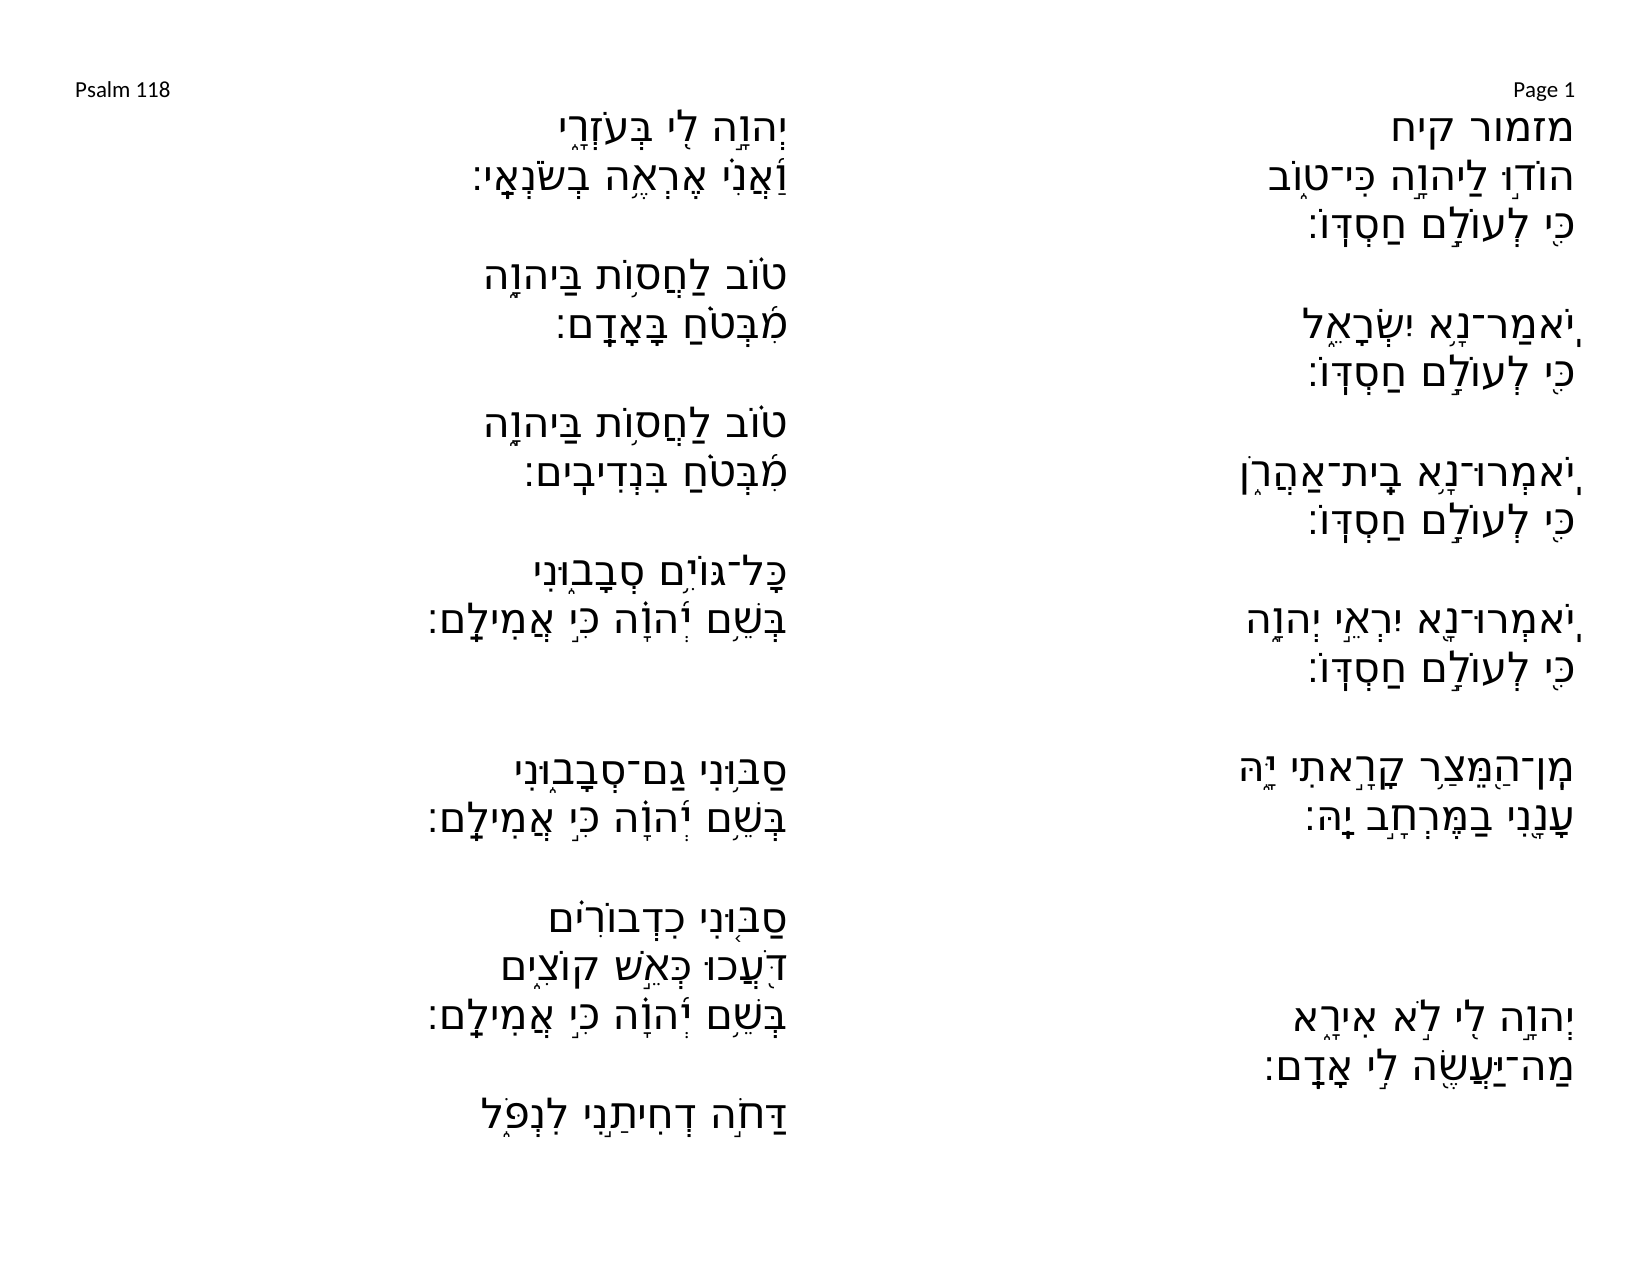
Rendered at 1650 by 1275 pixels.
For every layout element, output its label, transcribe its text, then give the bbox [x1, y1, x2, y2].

text יְהוָ֣ה לִ֭י לֹ֣א אִירָ֑א [862, 993, 1575, 1041]
text דֹּ֭עֲכוּ כְּאֵ֣שׁ קוֹצִ֑ים [75, 942, 787, 991]
text ט֗וֹב לַחֲס֥וֹת בַּיהוָ֑ה [75, 251, 787, 299]
text כָּל־גּוֹיִ֥ם סְבָב֑וּנִי [75, 547, 787, 595]
text יֹֽאמְרוּ־נָ֭א יִרְאֵ֣י יְהוָ֑ה [862, 595, 1575, 644]
text וַ֝אֲנִ֗י אֶרְאֶ֥ה בְשֹׂנְאָֽי׃ [75, 152, 787, 200]
text יֹֽאמַר־נָ֥א יִשְׂרָאֵ֑ל [862, 299, 1575, 348]
text מַה־יַּעֲשֶׂ֖ה לִ֣י אָדָֽם׃ [862, 1041, 1575, 1090]
text מזמור קיח [862, 103, 1575, 152]
text כִּ֖י לְעוֹלָ֣ם חַסְדּֽוֹ׃ [862, 496, 1575, 544]
text כִּ֖י לְעוֹלָ֣ם חַסְדּֽוֹ׃ [862, 348, 1575, 397]
text כִּ֖י לְעוֹלָ֣ם חַסְדּֽוֹ׃ [862, 644, 1575, 692]
text עָנָ֖נִי בַמֶּרְחָ֣ב יָֽהּ׃ [862, 792, 1575, 840]
text בְּשֵׁ֥ם יְ֝הוָ֗ה כִּ֣י אֲמִילַֽם׃ [75, 794, 787, 843]
text ט֗וֹב לַחֲס֥וֹת בַּיהוָ֑ה [75, 399, 787, 447]
text סַבּ֥וּנִי גַם־סְבָב֑וּנִי [75, 746, 787, 794]
text יְהוָ֣ה לִ֭י בְּעֹזְרָ֑י [75, 103, 787, 152]
text דַּחֹ֣ה דְחִיתַ֣נִי לִנְפֹּ֑ל [75, 1090, 787, 1138]
text בְּשֵׁ֥ם יְ֝הוָ֗ה כִּ֣י אֲמִילַֽם׃ [75, 991, 787, 1039]
text יֹֽאמְרוּ־נָ֥א בֵֽית־אַהֲרֹ֑ן [862, 447, 1575, 496]
text כִּ֖י לְעוֹלָ֣ם חַסְדּֽוֹ׃ [862, 200, 1575, 249]
text סַבּ֤וּנִי כִדְבוֹרִ֗ים [75, 893, 787, 942]
text מִֽן־הַ֭מֵּצַ֥ר קָרָ֣אתִי יָּ֑הּ [862, 743, 1575, 792]
text מִ֝בְּטֹ֗חַ בִּנְדִיבִֽים׃ [75, 447, 787, 496]
text מִ֝בְּטֹ֗חַ בָּאָדָֽם׃ [75, 299, 787, 348]
text בְּשֵׁ֥ם יְ֝הוָ֗ה כִּ֣י אֲמִילַֽם׃ [75, 595, 787, 644]
text הוֹד֣וּ לַיהוָ֣ה כִּי־ט֑וֹב [862, 152, 1575, 200]
